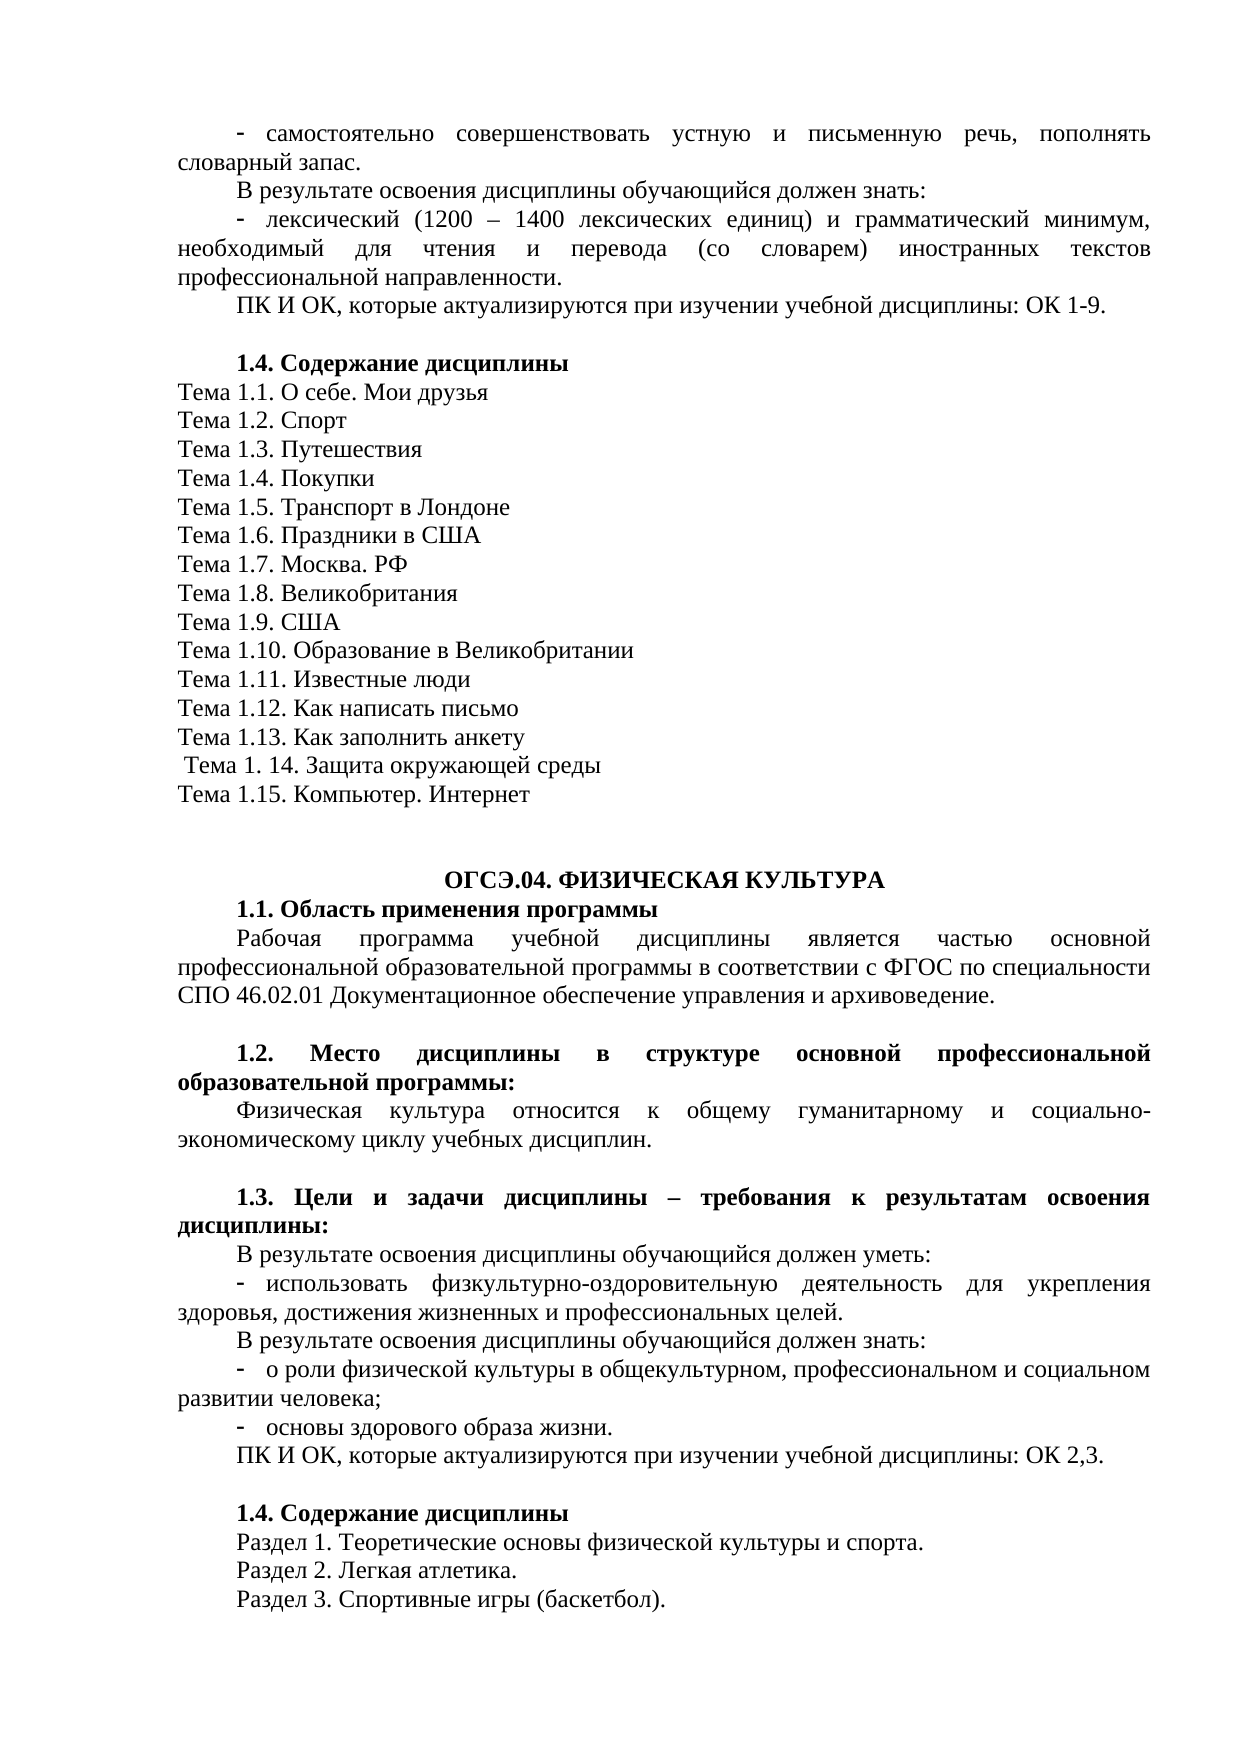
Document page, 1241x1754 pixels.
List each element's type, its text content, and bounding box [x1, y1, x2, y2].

list лексический (1200 – 1400 лексических единиц) и грамматический минимум, необходимый для чтения и перевода (со словарем) иностранных текстов профессиональной направленности. [177, 204, 1152, 291]
text Тема 1.13. Как заполнить анкету [177, 722, 1152, 751]
text Тема 1.15. Компьютер. Интернет [177, 779, 1152, 808]
text Тема 1.12. Как написать письмо [177, 693, 1152, 722]
text Рабочая программа учебной дисциплины является частью основной профессиональной образовательной программы в соответствии с ФГОС по специальности СПО 46.02.01 Документационное обеспечение управления и архивоведение. [177, 923, 1152, 1009]
text Физическая культура относится к общему гуманитарному и социально-экономическому циклу учебных дисциплин. [177, 1096, 1152, 1153]
text 1.4. Содержание дисциплины [177, 1498, 1152, 1527]
text Тема 1. 14. Защита окружающей среды [177, 751, 1152, 779]
text Тема 1.10. Образование в Великобритании [177, 636, 1152, 664]
list основы здорового образа жизни. [177, 1412, 1152, 1441]
text 1.3. Цели и задачи дисциплины – требования к результатам освоения дисциплины: [177, 1182, 1152, 1239]
text Тема 1.6. Праздники в США [177, 521, 1152, 549]
text Тема 1.2. Спорт [177, 406, 1152, 434]
text Тема 1.11. Известные люди [177, 664, 1152, 693]
text Тема 1.1. О себе. Мои друзья [177, 377, 1152, 406]
text Раздел 2. Легкая атлетика. [177, 1556, 1152, 1584]
text Тема 1.4. Покупки [177, 463, 1152, 492]
text В результате освоения дисциплины обучающийся должен знать: [177, 1326, 1152, 1354]
text В результате освоения дисциплины обучающийся должен уметь: [177, 1239, 1152, 1268]
text Тема 1.8. Великобритания [177, 578, 1152, 607]
text 1.4. Содержание дисциплины [177, 348, 1152, 377]
text Тема 1.5. Транспорт в Лондоне [177, 492, 1152, 521]
text Тема 1.7. Москва. РФ [177, 549, 1152, 578]
text ОГСЭ.04. ФИЗИЧЕСКАЯ КУЛЬТУРА [177, 866, 1152, 894]
text Раздел 1. Теоретические основы физической культуры и спорта. [177, 1527, 1152, 1556]
list о роли физической культуры в общекультурном, профессиональном и социальном развитии человека; [177, 1354, 1152, 1412]
text 1.1. Область применения программы [177, 894, 1152, 923]
text Тема 1.3. Путешествия [177, 434, 1152, 463]
list использовать физкультурно-оздоровительную деятельность для укрепления здоровья, достижения жизненных и профессиональных целей. [177, 1268, 1152, 1326]
text Раздел 3. Спортивные игры (баскетбол). [177, 1584, 1152, 1613]
list самостоятельно совершенствовать устную и письменную речь, пополнять словарный запас. [177, 118, 1152, 176]
text ПК И ОК, которые актуализируются при изучении учебной дисциплины: ОК 1-9. [177, 291, 1152, 319]
text В результате освоения дисциплины обучающийся должен знать: [177, 176, 1152, 204]
text ПК И ОК, которые актуализируются при изучении учебной дисциплины: ОК 2,3. [177, 1441, 1152, 1469]
text 1.2. Место дисциплины в структуре основной профессиональной образовательной программы: [177, 1038, 1152, 1096]
text Тема 1.9. США [177, 607, 1152, 636]
